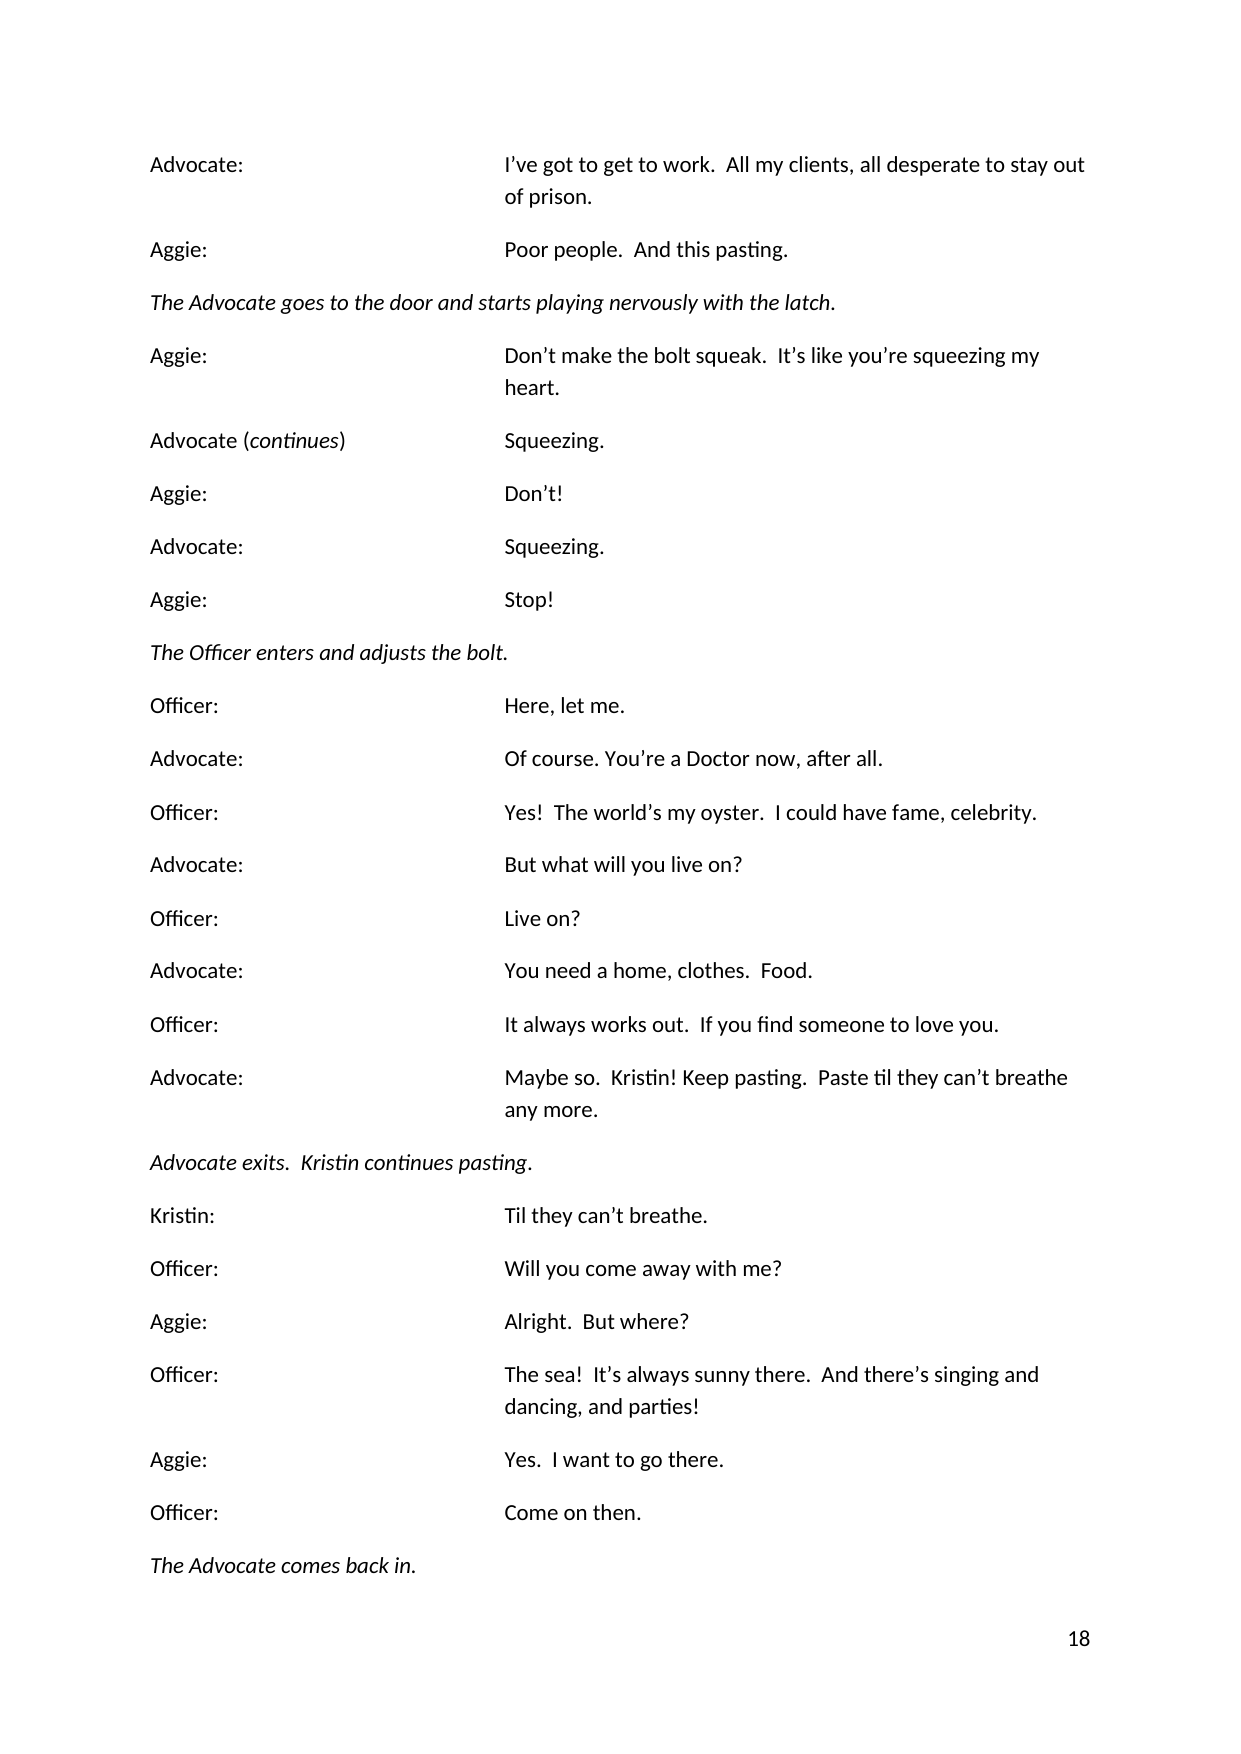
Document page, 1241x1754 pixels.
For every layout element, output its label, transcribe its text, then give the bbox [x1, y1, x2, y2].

text Advocate: I’ve got to get to work. All my clients, all desperate to stay out of prison. [150, 150, 1090, 210]
text Advocate (continues) Squeezing. [150, 426, 1090, 454]
text Advocate: You need a home, clothes. Food. [150, 957, 1090, 985]
text Aggie: Don’t! [150, 479, 1090, 507]
text Officer: Live on? [150, 904, 1090, 932]
text Officer: It always works out. If you find someone to love you. [150, 1010, 1090, 1038]
text Advocate: Of course. You’re a Doctor now, after all. [150, 744, 1090, 773]
text Aggie: Alright. But where? [150, 1307, 1090, 1335]
text Advocate: But what will you live on? [150, 851, 1090, 879]
text Officer: Here, let me. [150, 692, 1090, 719]
text The Officer enters and adjusts the bolt. [150, 638, 1090, 667]
text Aggie: Stop! [150, 586, 1090, 613]
text Officer: Come on then. [150, 1498, 1090, 1526]
text Aggie: Poor people. And this pasting. [150, 235, 1090, 263]
text Advocate: Squeezing. [150, 532, 1090, 561]
text Advocate: Maybe so. Kristin! Keep pasting. Paste til they can’t breathe any more. [150, 1063, 1090, 1123]
text Aggie: Don’t make the bolt squeak. It’s like you’re squeezing my heart. [150, 341, 1090, 401]
text Aggie: Yes. I want to go there. [150, 1445, 1090, 1473]
text Kristin: Til they can’t breathe. [150, 1201, 1090, 1229]
text Officer: Will you come away with me? [150, 1254, 1090, 1282]
text The Advocate goes to the door and starts playing nervously with the latch. [150, 288, 1090, 316]
text Officer: The sea! It’s always sunny there. And there’s singing and dancing, and parties! [150, 1360, 1090, 1420]
text Officer: Yes! The world’s my oyster. I could have fame, celebrity. [150, 798, 1090, 826]
text The Advocate comes back in. [150, 1551, 1090, 1579]
text Advocate exits. Kristin continues pasting. [150, 1148, 1090, 1176]
